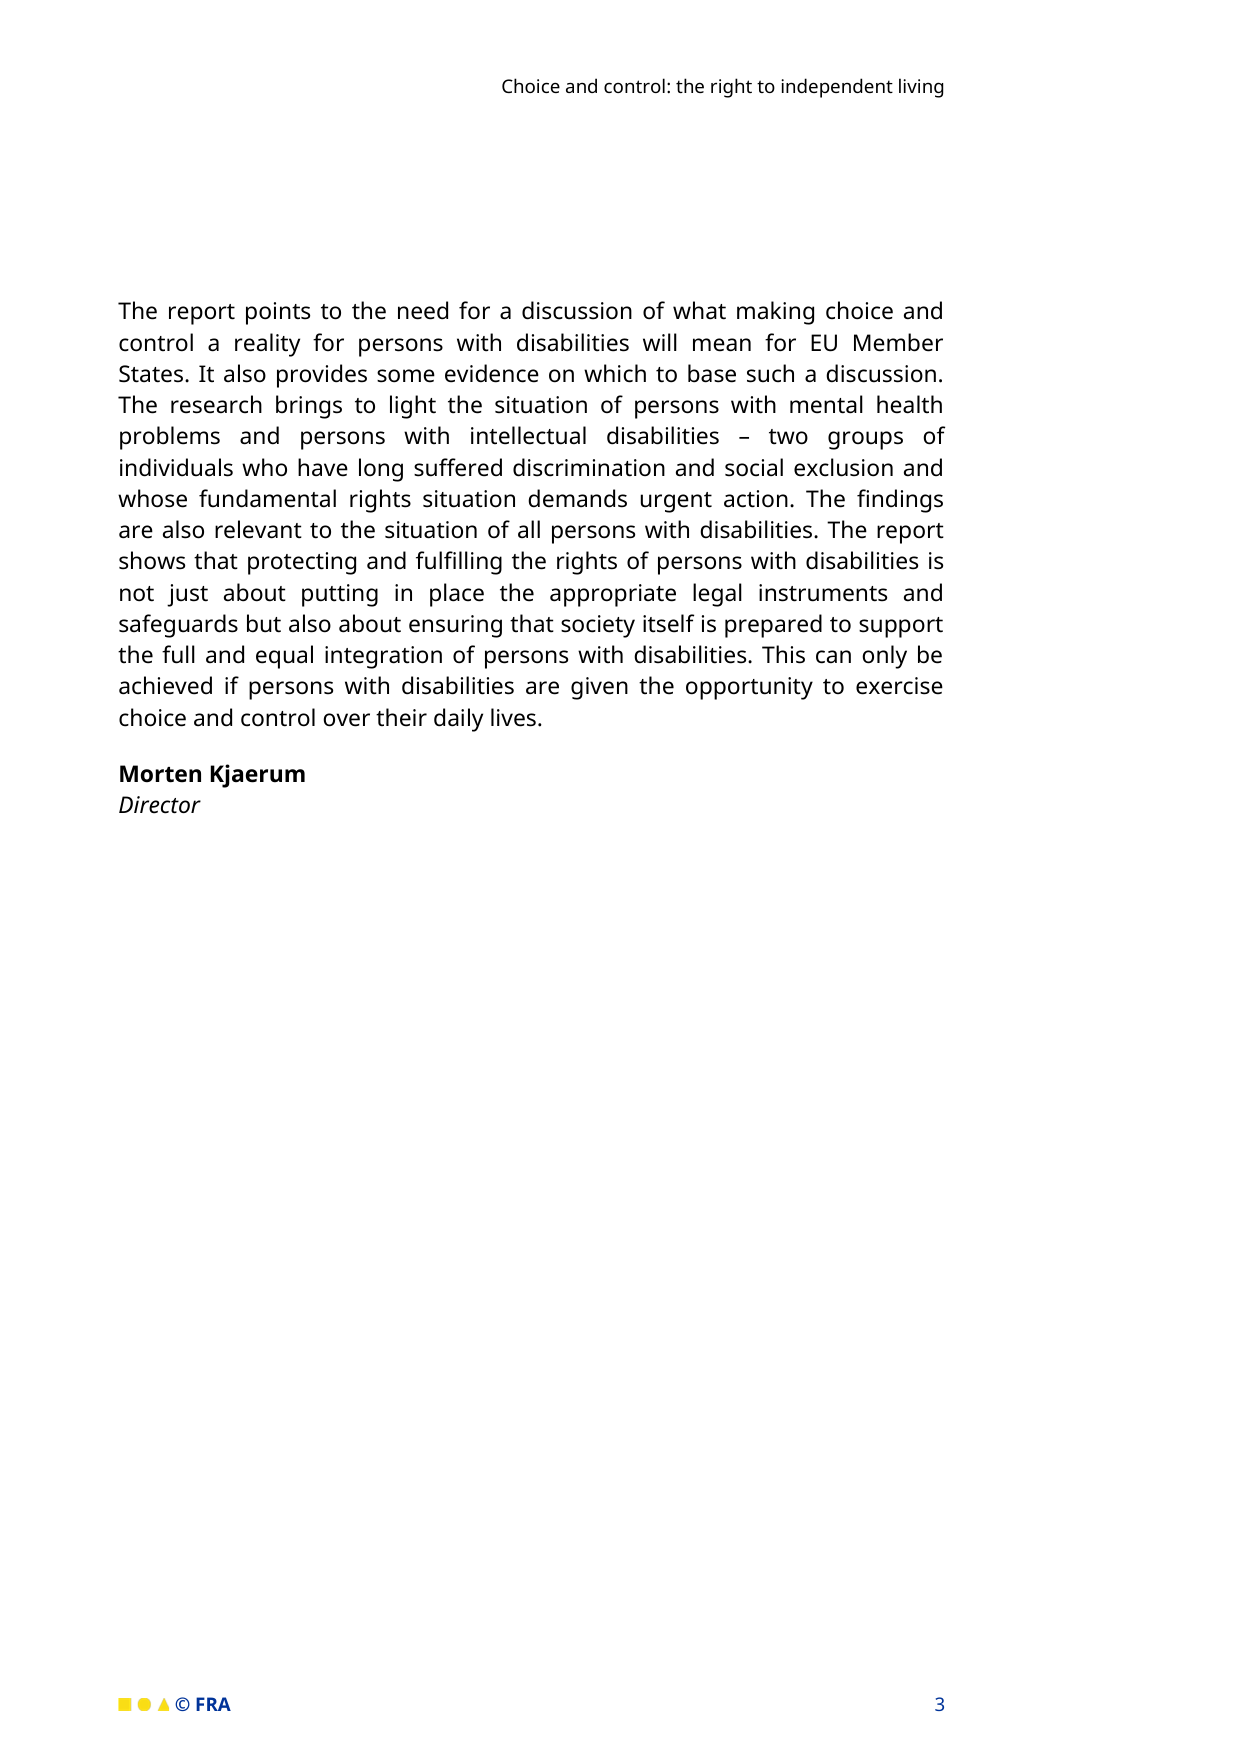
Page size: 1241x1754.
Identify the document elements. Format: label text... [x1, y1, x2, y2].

text Morten Kjaerum [118, 758, 945, 789]
picture [118, 1698, 170, 1711]
text Director [118, 789, 945, 820]
text The report points to the need for a discussion of what making choice and control a reality for persons with disabilities will mean for EU Member States. It also provides some evidence on which to base such a discussion. The research brings to light the situation of persons with mental health problems and persons with intellectual disabilities – two groups of individuals who have long suffered discrimination and social exclusion and whose fundamental rights situation demands urgent action. The findings are also relevant to the situation of all persons with disabilities. The report shows that protecting and fulfilling the rights of persons with disabilities is not just about putting in place the appropriate legal instruments and safeguards but also about ensuring that society itself is prepared to support the full and equal integration of persons with disabilities. This can only be achieved if persons with disabilities are given the opportunity to exercise choice and control over their daily lives. [118, 295, 945, 733]
